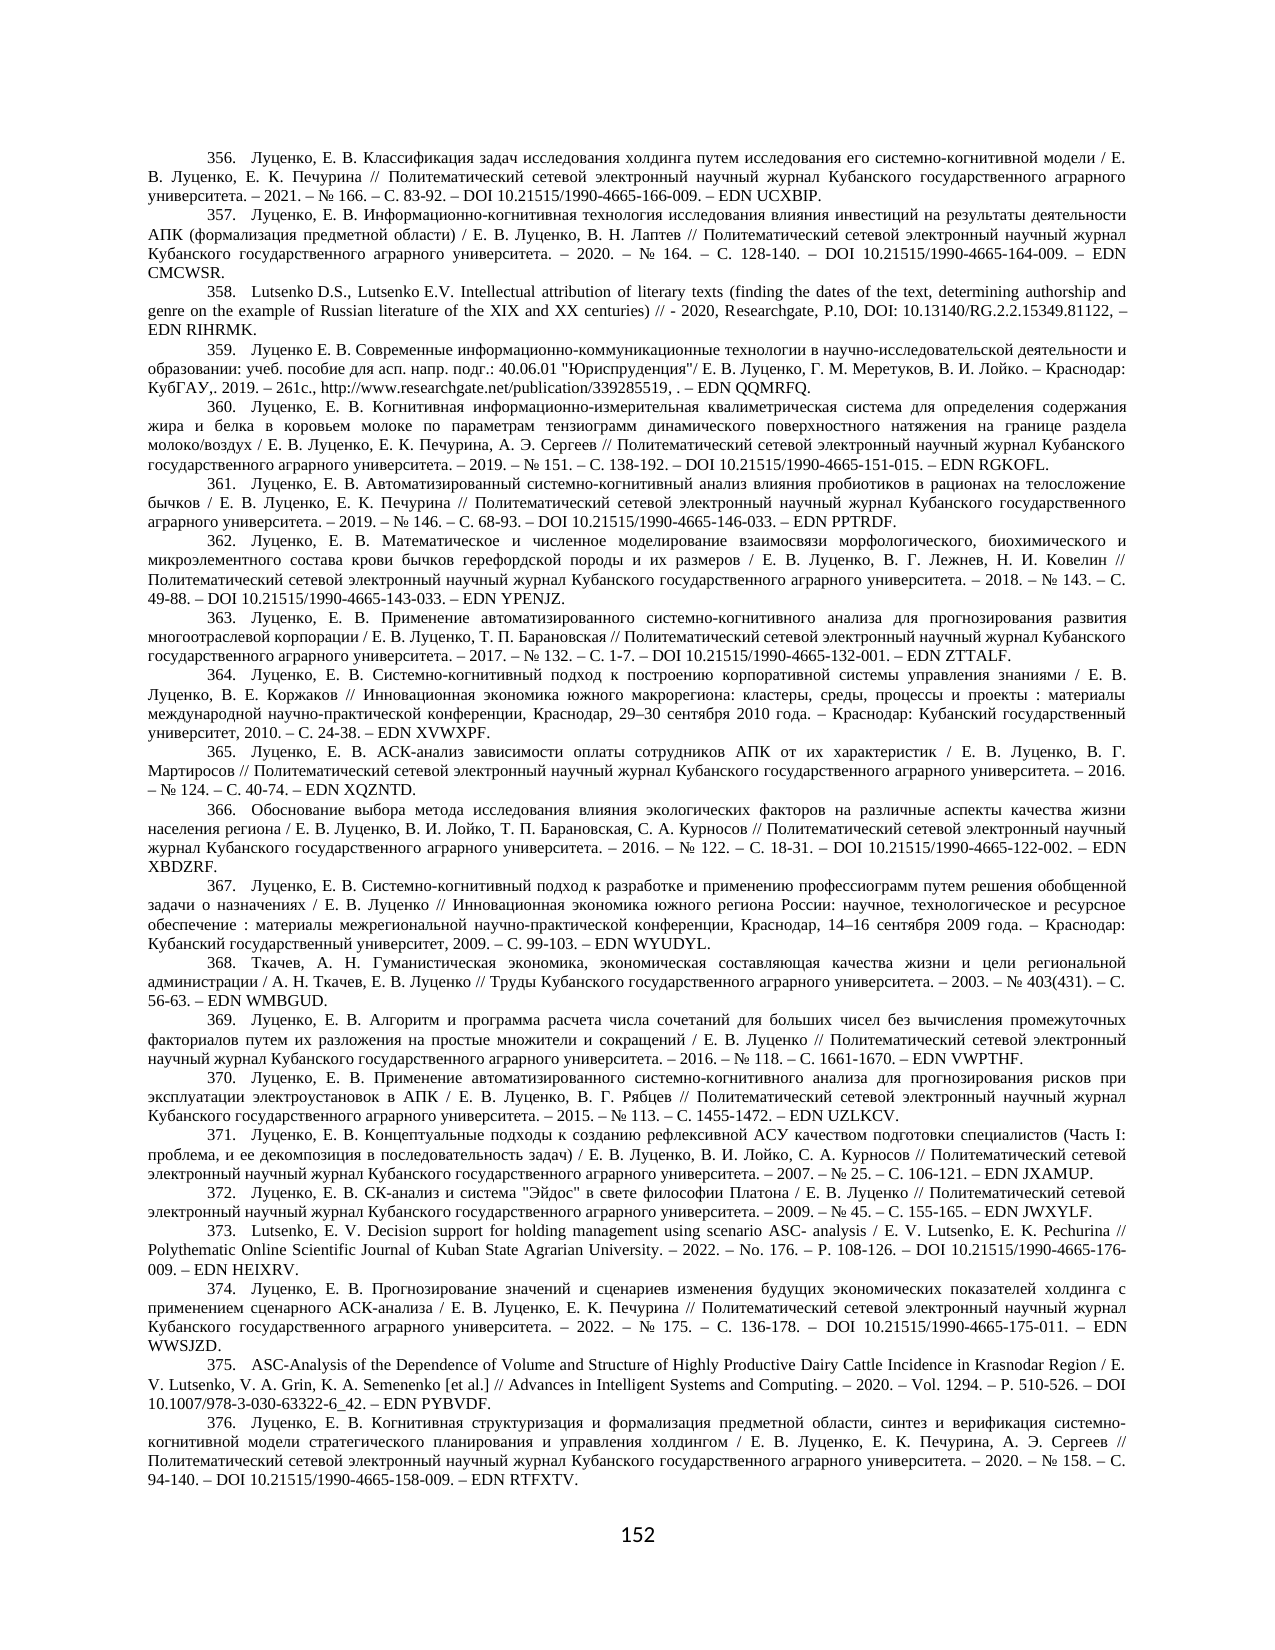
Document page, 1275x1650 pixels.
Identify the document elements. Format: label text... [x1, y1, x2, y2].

list Луценко, Е. В. Когнитивная информационно-измерительная квалиметрическая система для определения содержания жира и белка в коровьем молоке по параметрам тензиограмм динамического поверхностного натяжения на границе раздела молоко/воздух / Е. В. Луценко, Е. К. Печурина, А. Э. Сергеев // Политематический сетевой электронный научный журнал Кубанского государственного аграрного университета. – 2019. – № 151. – С. 138-192. – DOI 10.21515/1990-4665-151-015. – EDN RGKOFL. [148, 397, 1127, 473]
list Lutsenko D.S., Lutsenko E.V. Intellectual attribution of literary texts (finding the dates of the text, determining authorship and genre on the example of Russian literature of the XIX and XX centuries) // - 2020, Researchgate, P.10, DOI: 10.13140/RG.2.2.15349.81122, – EDN RIHRMK. [148, 282, 1127, 339]
list Lutsenko, E. V. Decision support for holding management using scenario ASC- analysis / E. V. Lutsenko, E. K. Pechurina // Polythematic Online Scientific Journal of Kuban State Agrarian University. – 2022. – No. 176. – P. 108-126. – DOI 10.21515/1990-4665-176-009. – EDN HEIXRV. [148, 1221, 1127, 1278]
list Луценко, Е. В. Алгоритм и программа расчета числа сочетаний для больших чисел без вычисления промежуточных факториалов путем их разложения на простые множители и сокращений / Е. В. Луценко // Политематический сетевой электронный научный журнал Кубанского государственного аграрного университета. – 2016. – № 118. – С. 1661-1670. – EDN VWPTHF. [148, 1010, 1127, 1068]
list Луценко, Е. В. Информационно-когнитивная технология исследования влияния инвестиций на результаты деятельности АПК (формализация предметной области) / Е. В. Луценко, В. Н. Лаптев // Политематический сетевой электронный научный журнал Кубанского государственного аграрного университета. – 2020. – № 164. – С. 128-140. – DOI 10.21515/1990-4665-164-009. – EDN CMCWSR. [148, 205, 1127, 282]
list Луценко, Е. В. Автоматизированный системно-когнитивный анализ влияния пробиотиков в рационах на телосложение бычков / Е. В. Луценко, Е. К. Печурина // Политематический сетевой электронный научный журнал Кубанского государственного аграрного университета. – 2019. – № 146. – С. 68-93. – DOI 10.21515/1990-4665-146-033. – EDN PPTRDF. [148, 473, 1127, 531]
list Луценко, Е. В. СК-анализ и система "Эйдос" в свете философии Платона / Е. В. Луценко // Политематический сетевой электронный научный журнал Кубанского государственного аграрного университета. – 2009. – № 45. – С. 155-165. – EDN JWXYLF. [148, 1183, 1127, 1221]
list ASC-Analysis of the Dependence of Volume and Structure of Highly Productive Dairy Cattle Incidence in Krasnodar Region / E. V. Lutsenko, V. A. Grin, K. A. Semenenko [et al.] // Advances in Intelligent Systems and Computing. – 2020. – Vol. 1294. – P. 510-526. – DOI 10.1007/978-3-030-63322-6_42. – EDN PYBVDF. [148, 1355, 1127, 1413]
list Луценко, Е. В. Применение автоматизированного системно-когнитивного анализа для прогнозирования развития многоотраслевой корпорации / Е. В. Луценко, Т. П. Барановская // Политематический сетевой электронный научный журнал Кубанского государственного аграрного университета. – 2017. – № 132. – С. 1-7. – DOI 10.21515/1990-4665-132-001. – EDN ZTTALF. [148, 608, 1127, 665]
list Луценко, Е. В. Системно-когнитивный подход к построению корпоративной системы управления знаниями / Е. В. Луценко, В. Е. Коржаков // Инновационная экономика южного макрорегиона: кластеры, среды, процессы и проекты : материалы международной научно-практической конференции, Краснодар, 29–30 сентября 2010 года. – Краснодар: Кубанский государственный университет, 2010. – С. 24-38. – EDN XVWXPF. [148, 665, 1127, 742]
list Луценко, Е. В. Применение автоматизированного системно-когнитивного анализа для прогнозирования рисков при эксплуатации электроустановок в АПК / Е. В. Луценко, В. Г. Рябцев // Политематический сетевой электронный научный журнал Кубанского государственного аграрного университета. – 2015. – № 113. – С. 1455-1472. – EDN UZLKCV. [148, 1068, 1127, 1125]
list Луценко, Е. В. Математическое и численное моделирование взаимосвязи морфологического, биохимического и микроэлементного состава крови бычков герефордской породы и их размеров / Е. В. Луценко, В. Г. Лежнев, Н. И. Ковелин // Политематический сетевой электронный научный журнал Кубанского государственного аграрного университета. – 2018. – № 143. – С. 49-88. – DOI 10.21515/1990-4665-143-033. – EDN YPENJZ. [148, 531, 1127, 608]
list Луценко Е. В. Современные информационно-коммуникационные технологии в научно-исследовательской деятельности и образовании: учеб. пособие для асп. напр. подг.: 40.06.01 "Юриспруденция"/ Е. В. Луценко, Г. М. Меретуков, В. И. Лойко. – Краснодар: КубГАУ,. 2019. – 261с., http://www.researchgate.net/publication/339285519, . – EDN QQMRFQ. [148, 339, 1127, 397]
list Луценко, Е. В. АСК-анализ зависимости оплаты сотрудников АПК от их характеристик / Е. В. Луценко, В. Г. Мартиросов // Политематический сетевой электронный научный журнал Кубанского государственного аграрного университета. – 2016. – № 124. – С. 40-74. – EDN XQZNTD. [148, 742, 1127, 799]
list Ткачев, А. Н. Гуманистическая экономика, экономическая составляющая качества жизни и цели региональной администрации / А. Н. Ткачев, Е. В. Луценко // Труды Кубанского государственного аграрного университета. – 2003. – № 403(431). – С. 56-63. – EDN WMBGUD. [148, 953, 1127, 1010]
list Луценко, Е. В. Классификация задач исследования холдинга путем исследования его системно-когнитивной модели / Е. В. Луценко, Е. К. Печурина // Политематический сетевой электронный научный журнал Кубанского государственного аграрного университета. – 2021. – № 166. – С. 83-92. – DOI 10.21515/1990-4665-166-009. – EDN UCXBIP. [148, 148, 1127, 205]
list Луценко, Е. В. Когнитивная структуризация и формализация предметной области, синтез и верификация системно-когнитивной модели стратегического планирования и управления холдингом / Е. В. Луценко, Е. К. Печурина, А. Э. Сергеев // Политематический сетевой электронный научный журнал Кубанского государственного аграрного университета. – 2020. – № 158. – С. 94-140. – DOI 10.21515/1990-4665-158-009. – EDN RTFXTV. [148, 1413, 1127, 1489]
list Обоснование выбора метода исследования влияния экологических факторов на различные аспекты качества жизни населения региона / Е. В. Луценко, В. И. Лойко, Т. П. Барановская, С. А. Курносов // Политематический сетевой электронный научный журнал Кубанского государственного аграрного университета. – 2016. – № 122. – С. 18-31. – DOI 10.21515/1990-4665-122-002. – EDN XBDZRF. [148, 799, 1127, 876]
list Луценко, Е. В. Системно-когнитивный подход к разработке и применению профессиограмм путем решения обобщенной задачи о назначениях / Е. В. Луценко // Инновационная экономика южного региона России: научное, технологическое и ресурсное обеспечение : материалы межрегиональной научно-практической конференции, Краснодар, 14–16 сентября 2009 года. – Краснодар: Кубанский государственный университет, 2009. – С. 99-103. – EDN WYUDYL. [148, 876, 1127, 953]
list Луценко, Е. В. Концептуальные подходы к созданию рефлексивной АСУ качеством подготовки специалистов (Часть I: проблема, и ее декомпозиция в последовательность задач) / Е. В. Луценко, В. И. Лойко, С. А. Курносов // Политематический сетевой электронный научный журнал Кубанского государственного аграрного университета. – 2007. – № 25. – С. 106-121. – EDN JXAMUP. [148, 1125, 1127, 1183]
list Луценко, Е. В. Прогнозирование значений и сценариев изменения будущих экономических показателей холдинга с применением сценарного АСК-анализа / Е. В. Луценко, Е. К. Печурина // Политематический сетевой электронный научный журнал Кубанского государственного аграрного университета. – 2022. – № 175. – С. 136-178. – DOI 10.21515/1990-4665-175-011. – EDN WWSJZD. [148, 1278, 1127, 1355]
